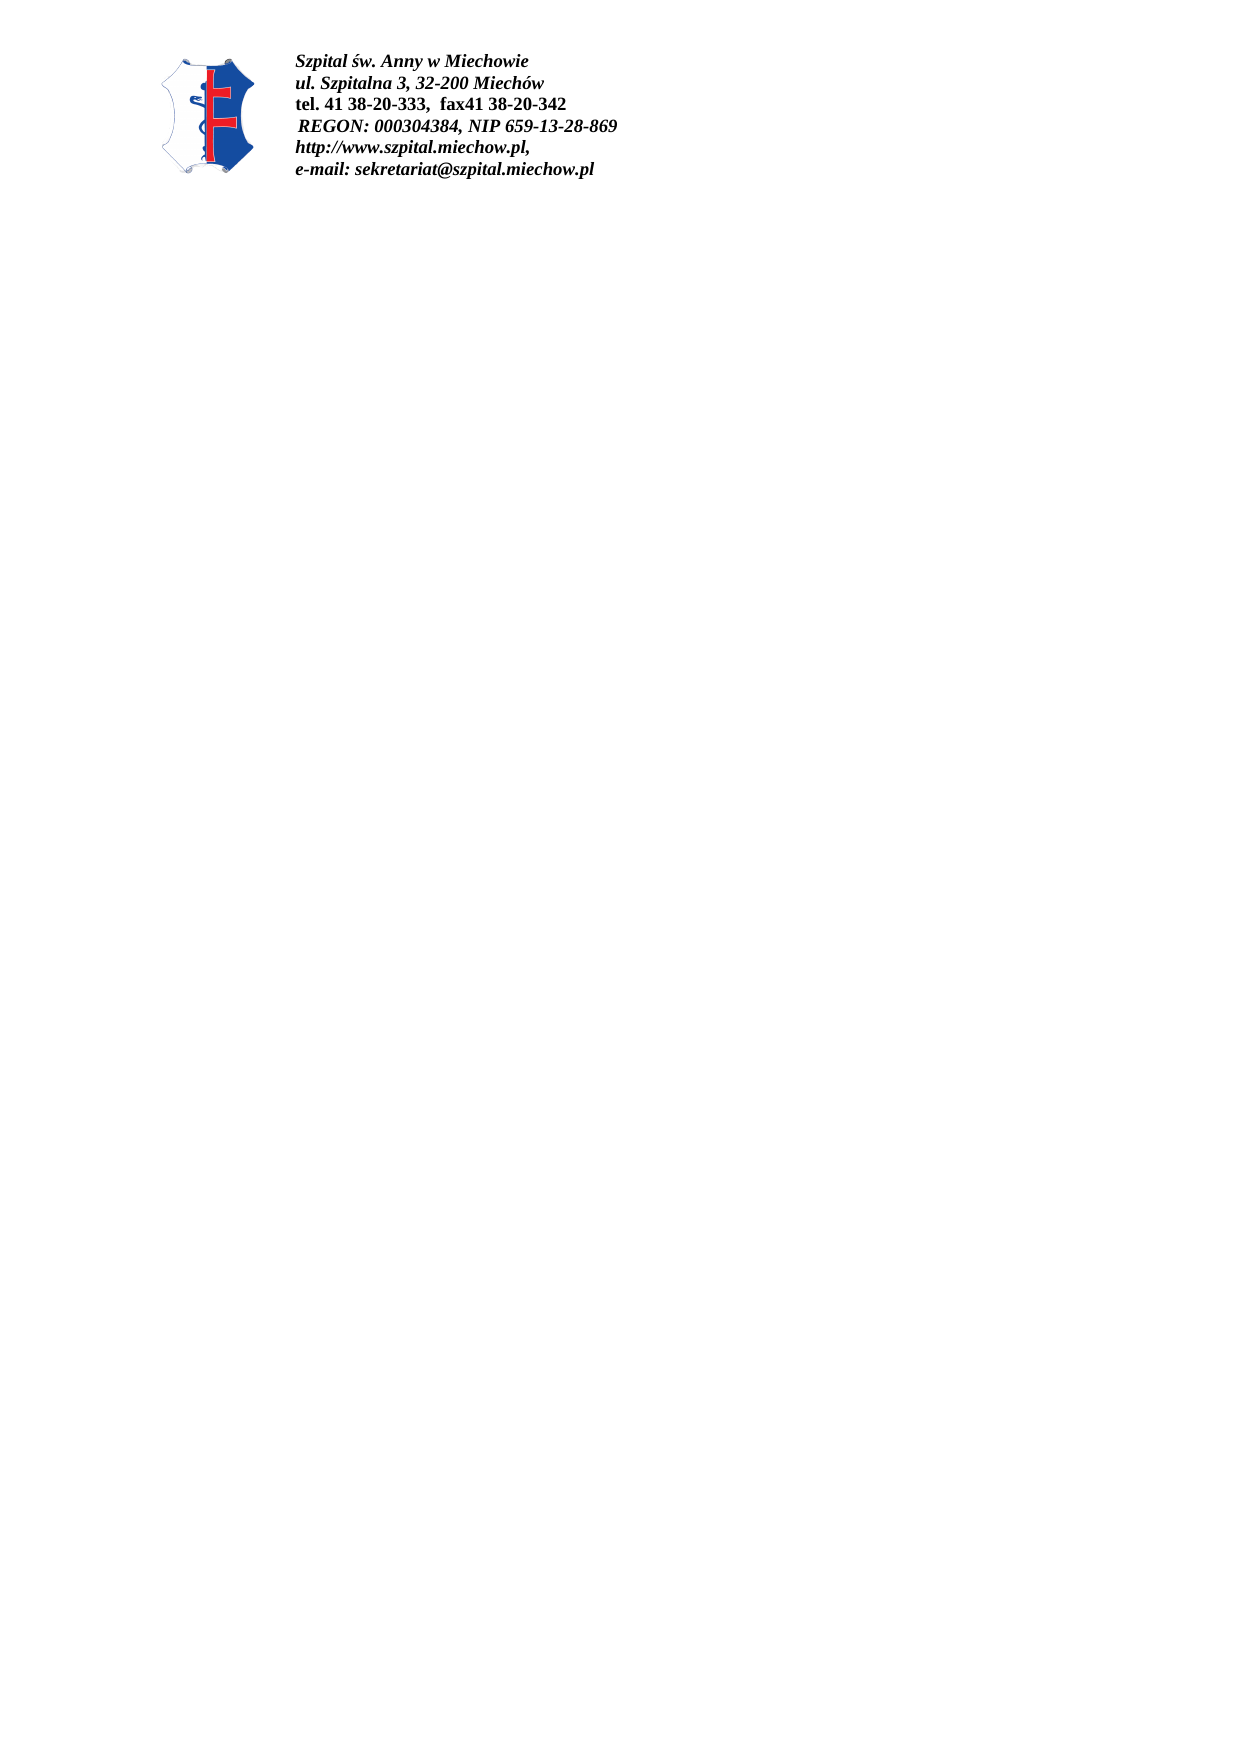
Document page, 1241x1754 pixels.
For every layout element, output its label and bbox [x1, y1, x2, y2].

picture [146, 49, 265, 181]
